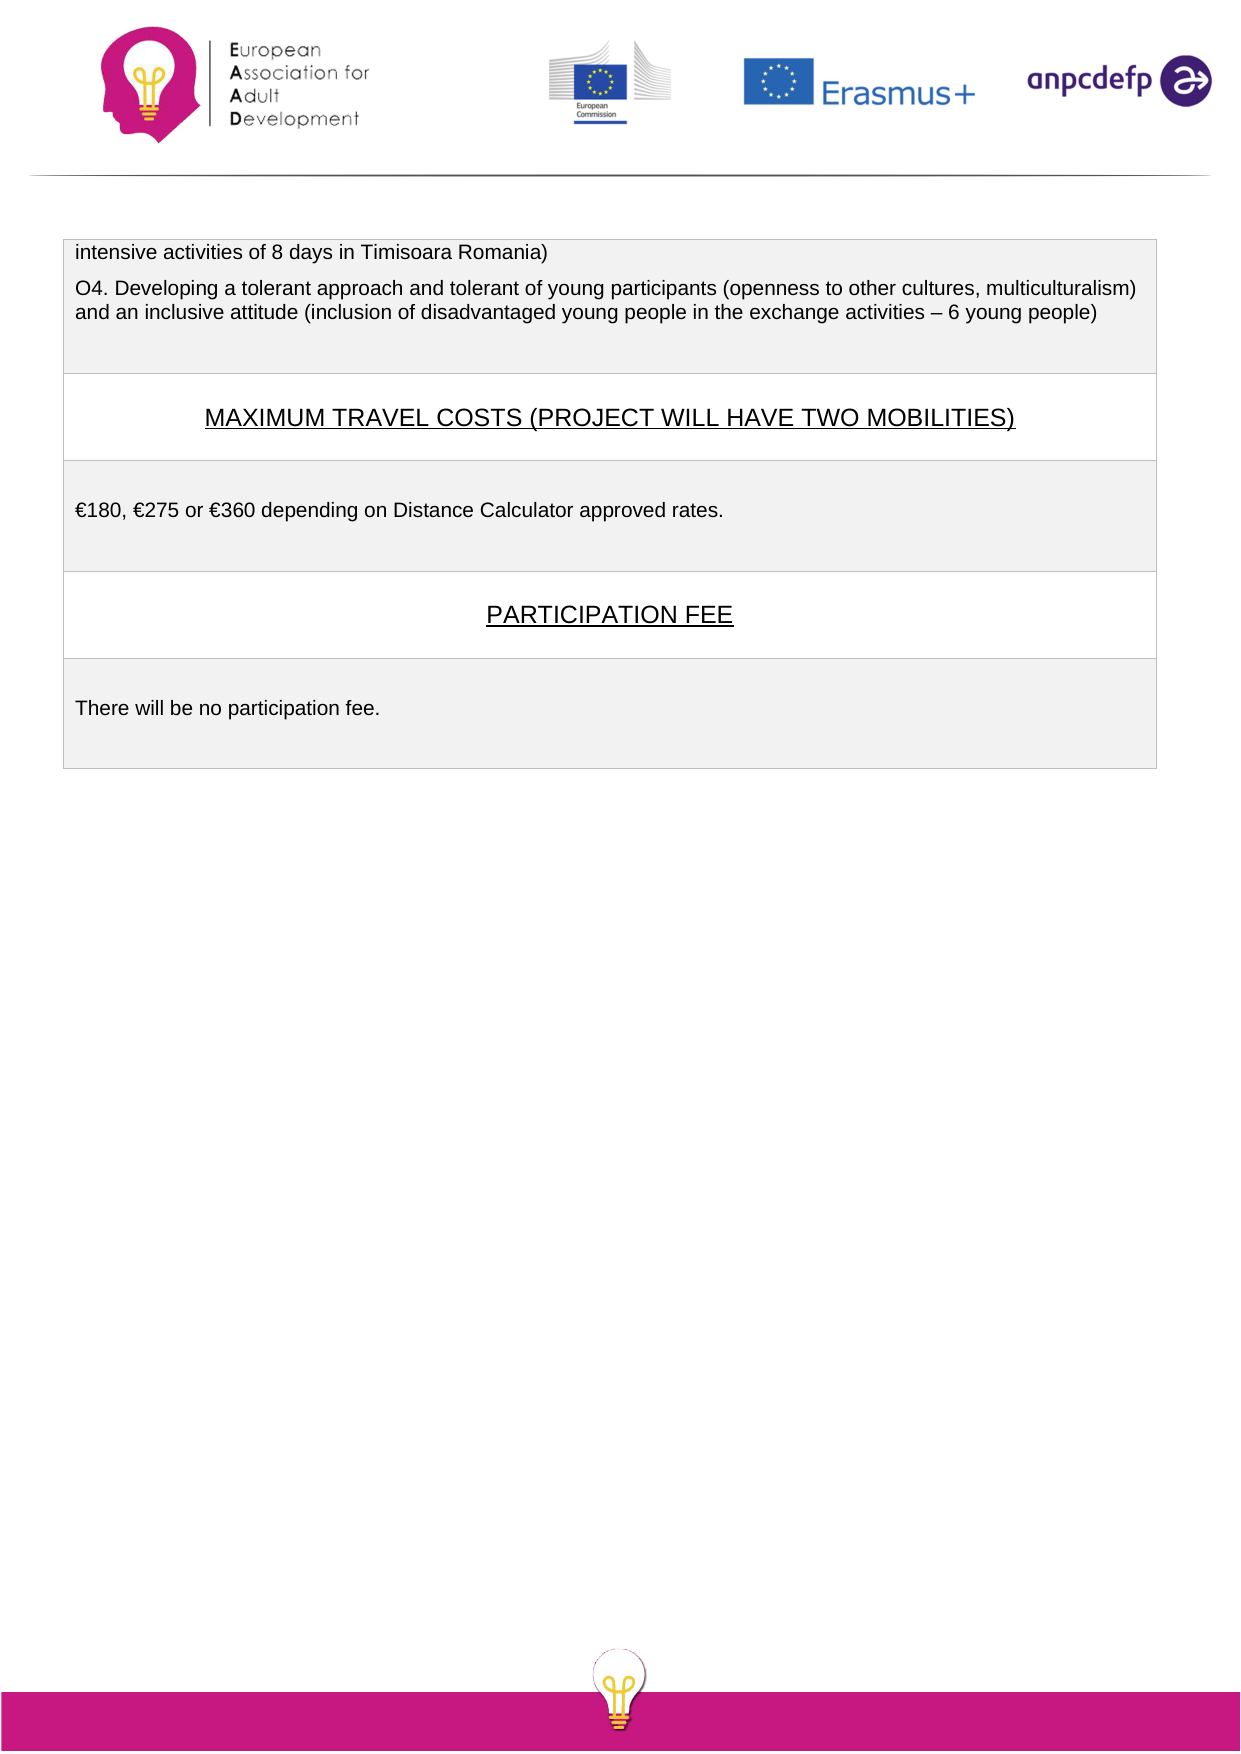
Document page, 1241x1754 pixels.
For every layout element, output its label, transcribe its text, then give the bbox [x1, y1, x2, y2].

table_cell €180, €275 or €360 depending on Distance Calculator approved rates. [64, 461, 1156, 571]
table_cell There will be no participation fee. [64, 659, 1156, 768]
table_cell MAXIMUM TRAVEL COSTS (PROJECT WILL HAVE TWO MOBILITIES) [64, 374, 1156, 460]
picture [1, 0, 1241, 1751]
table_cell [64, 240, 1156, 373]
table_cell PARTICIPATION FEE [64, 572, 1156, 658]
